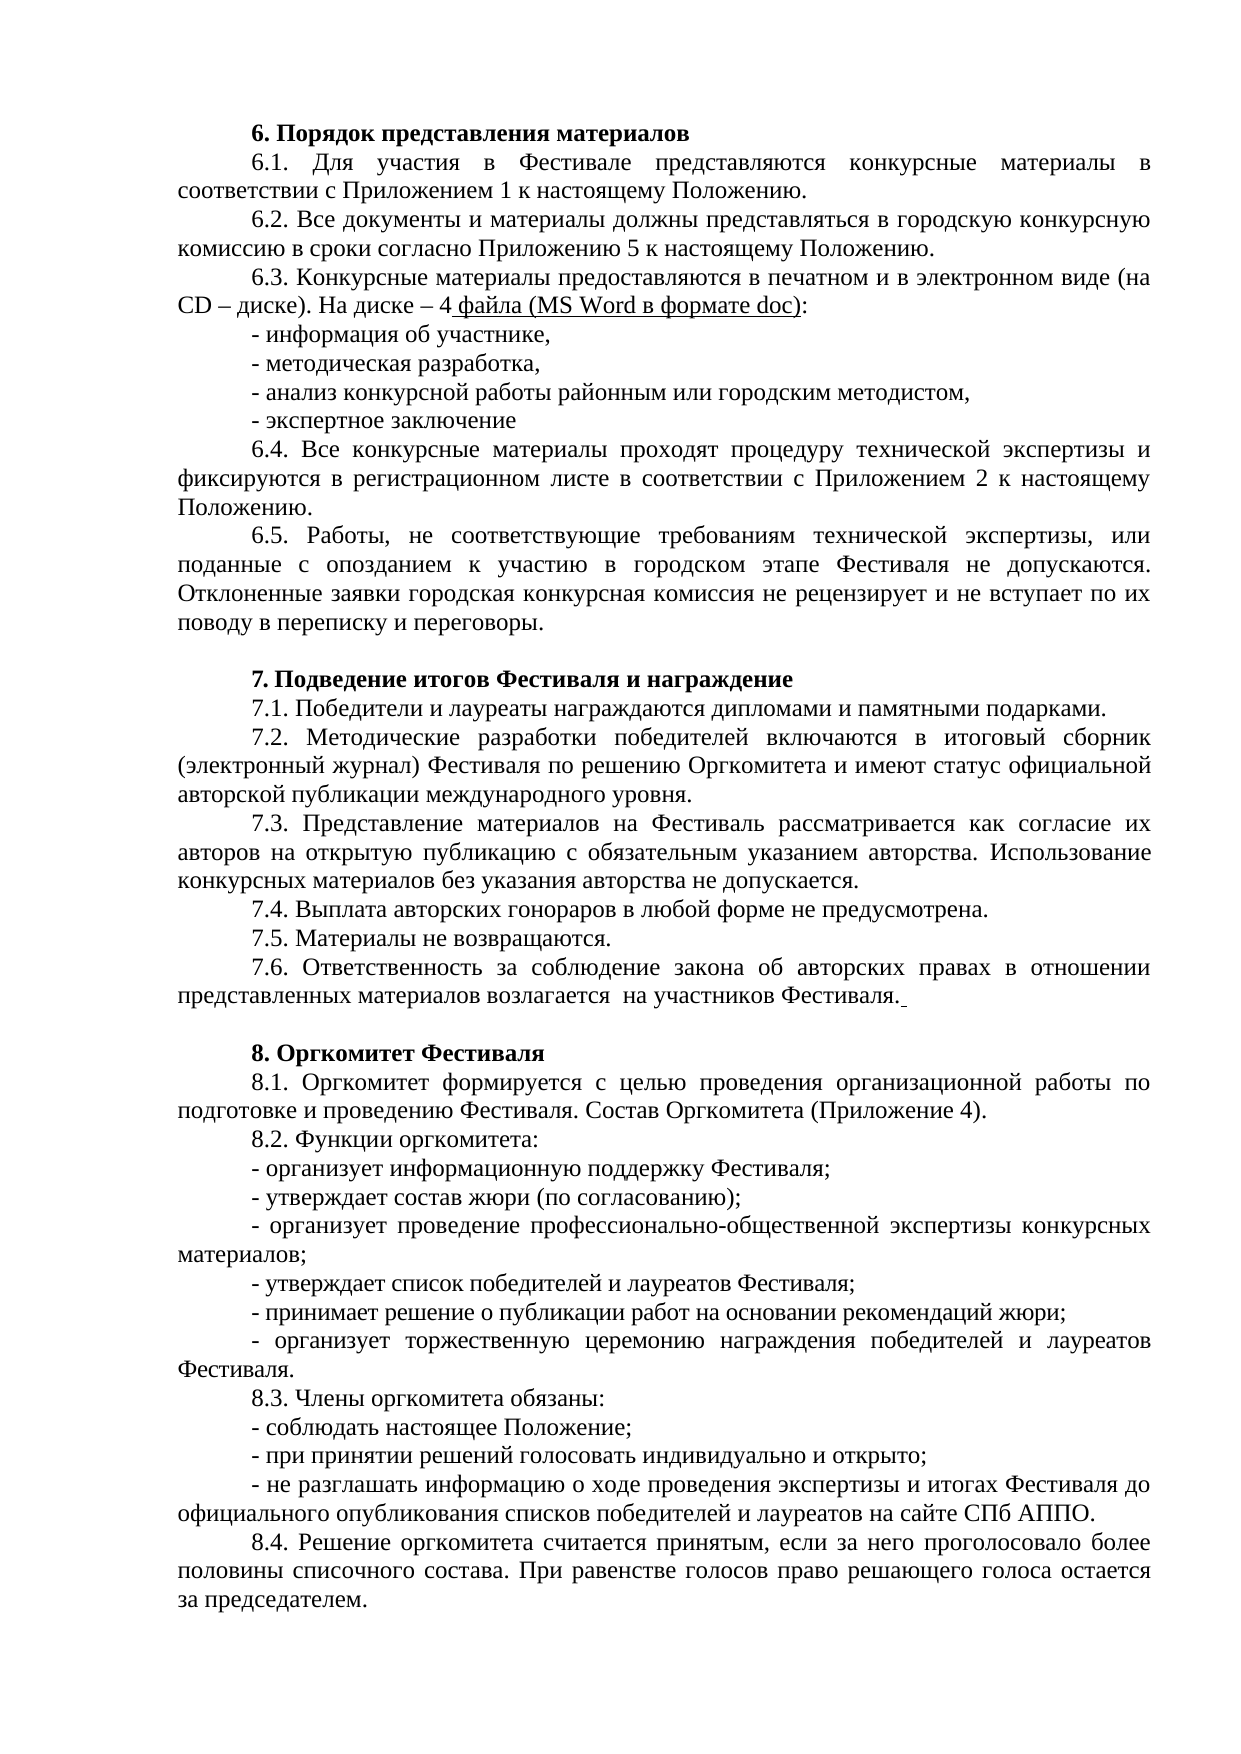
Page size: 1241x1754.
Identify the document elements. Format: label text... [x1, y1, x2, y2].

text - организует торжественную церемонию награждения победителей и лауреатов Фестиваля. [177, 1326, 1152, 1383]
text 8.4. Решение оргкомитета считается принятым, если за него проголосовало более половины списочного состава. При равенстве голосов право решающего голоса остается за председателем. [177, 1527, 1152, 1613]
text - информация об участнике, [177, 319, 1152, 348]
text - принимает решение о публикации работ на основании рекомендаций жюри; [177, 1297, 1152, 1326]
text 7.6. Ответственность за соблюдение закона об авторских правах в отношении представленных материалов возлагается на участников Фестиваля. [177, 952, 1152, 1009]
text 6.5. Работы, не соответствующие требованиям технической экспертизы, или поданные с опозданием к участию в городском этапе Фестиваля не допускаются. Отклоненные заявки городская конкурсная комиссия не рецензирует и не вступает по их поводу в переписку и переговоры. [177, 521, 1152, 636]
text - организует информационную поддержку Фестиваля; [177, 1153, 1152, 1182]
text 8.3. Члены оргкомитета обязаны: [177, 1383, 1152, 1412]
text 7.5. Материалы не возвращаются. [177, 923, 1152, 952]
text - экспертное заключение [177, 406, 1152, 434]
text 6.1. Для участия в Фестивале представляются конкурсные материалы в соответствии с Приложением 1 к настоящему Положению. [177, 147, 1152, 204]
text - при принятии решений голосовать индивидуально и открыто; [177, 1441, 1152, 1469]
text 7.4. Выплата авторских гонораров в любой форме не предусмотрена. [177, 894, 1152, 923]
text - утверждает список победителей и лауреатов Фестиваля; [177, 1268, 1152, 1297]
text - методическая разработка, [177, 348, 1152, 377]
text 7.3. Представление материалов на Фестиваль рассматривается как согласие их авторов на открытую публикацию с обязательным указанием авторства. Использование конкурсных материалов без указания авторства не допускается. [177, 808, 1152, 894]
text 7. Подведение итогов Фестиваля и награждение [177, 664, 1152, 693]
text 6.2. Все документы и материалы должны представляться в городскую конкурсную комиссию в сроки согласно Приложению 5 к настоящему Положению. [177, 204, 1152, 262]
text 8.2. Функции оргкомитета: [177, 1124, 1152, 1153]
text - не разглашать информацию о ходе проведения экспертизы и итогах Фестиваля до официального опубликования списков победителей и лауреатов на сайте СПб АППО. [177, 1469, 1152, 1527]
text 7.2. Методические разработки победителей включаются в итоговый сборник (электронный журнал) Фестиваля по решению Оргкомитета и имеют статус официальной авторской публикации международного уровня. [177, 722, 1152, 808]
text - соблюдать настоящее Положение; [177, 1412, 1152, 1441]
text 8.1. Оргкомитет формируется с целью проведения организационной работы по подготовке и проведению Фестиваля. Состав Оргкомитета (Приложение 4). [177, 1067, 1152, 1124]
text - организует проведение профессионально-общественной экспертизы конкурсных материалов; [177, 1211, 1152, 1268]
text - анализ конкурсной работы районным или городским методистом, [177, 377, 1152, 406]
text 6.4. Все конкурсные материалы проходят процедуру технической экспертизы и фиксируются в регистрационном листе в соответствии с Приложением 2 к настоящему Положению. [177, 434, 1152, 521]
text - утверждает состав жюри (по согласованию); [177, 1182, 1152, 1211]
text 8. Оргкомитет Фестиваля [177, 1038, 1152, 1067]
text 6.3. Конкурсные материалы предоставляются в печатном и в электронном виде (на CD – диске). На диске – 4 файла (MS Word в формате doc): [177, 262, 1152, 319]
text 6. Порядок представления материалов [251, 118, 1152, 147]
text 7.1. Победители и лауреаты награждаются дипломами и памятными подарками. [177, 693, 1152, 722]
